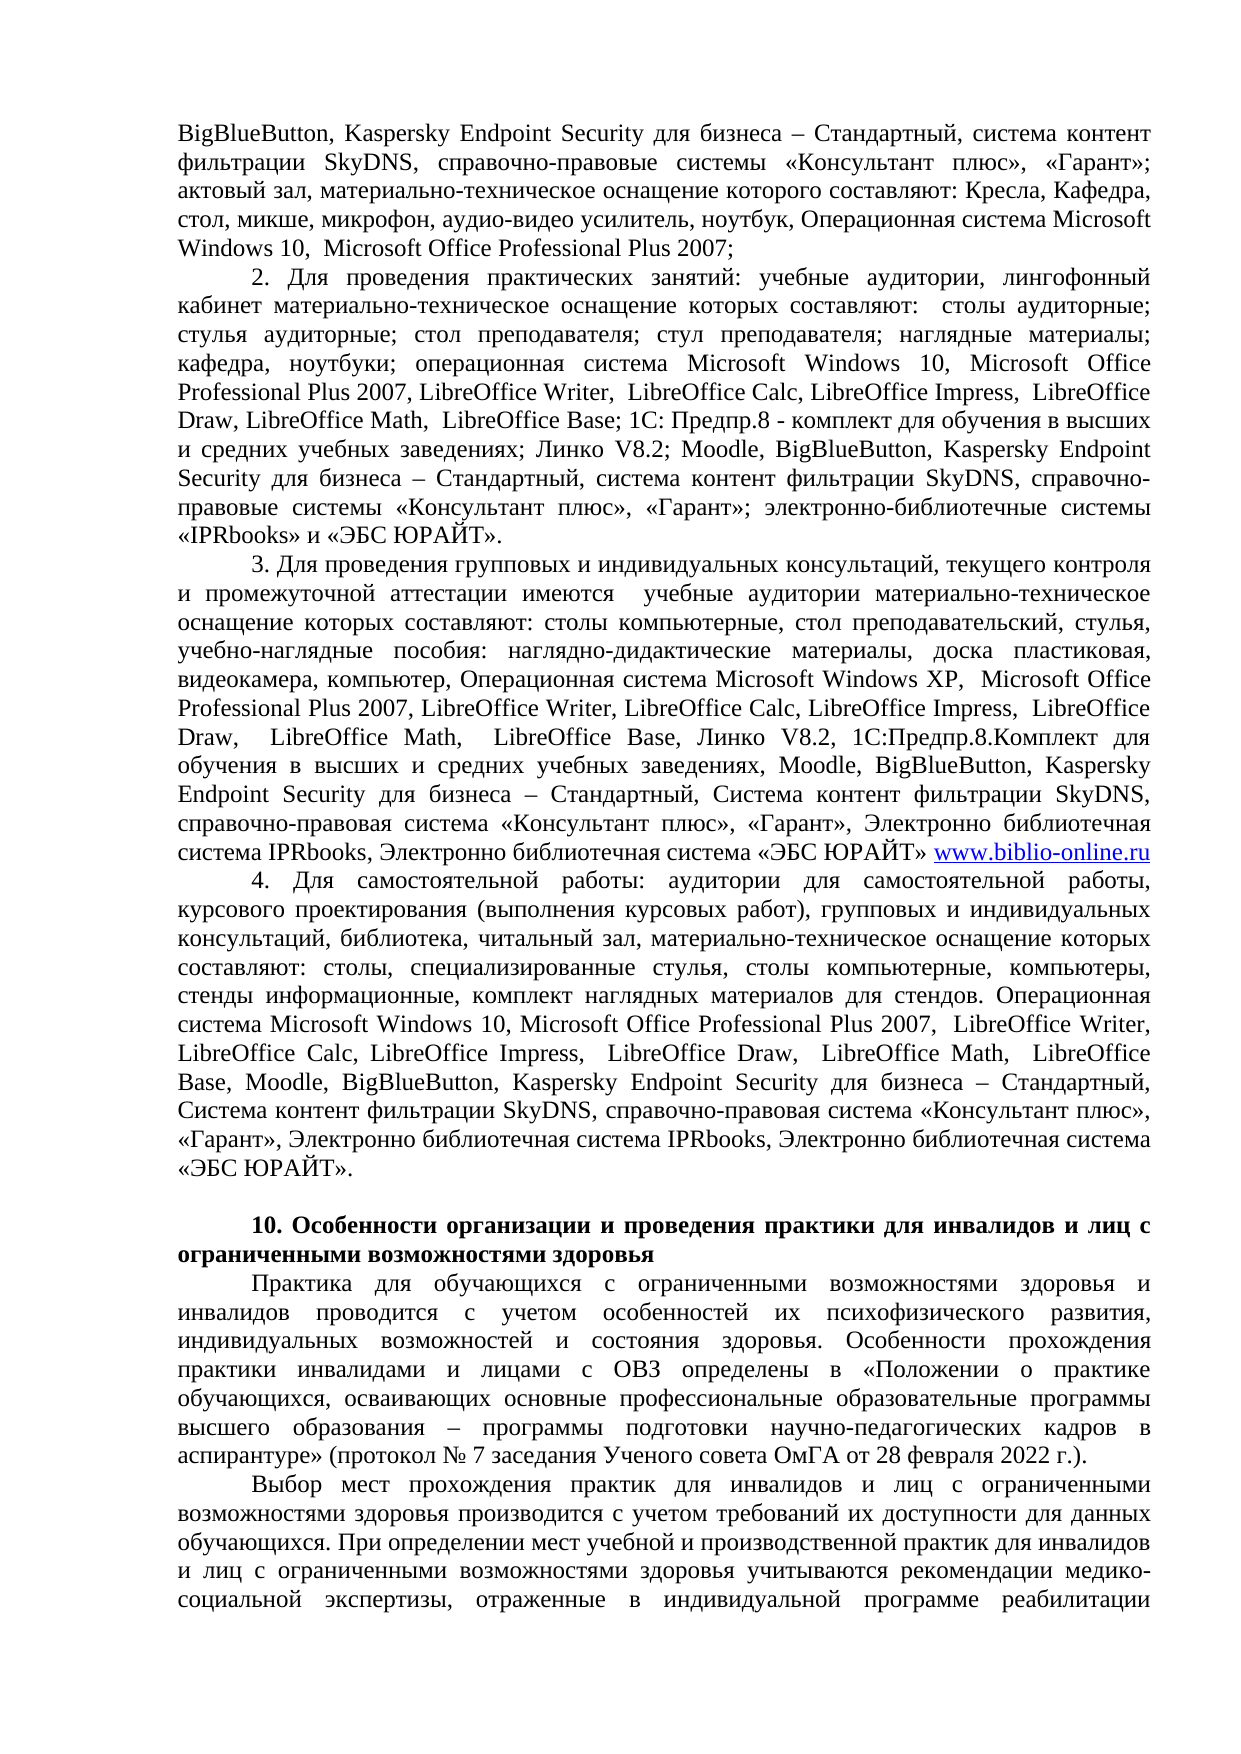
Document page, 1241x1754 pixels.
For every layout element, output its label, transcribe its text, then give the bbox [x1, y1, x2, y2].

text Практика для обучающихся с ограниченными возможностями здоровья и инвалидов проводится с учетом особенностей их психофизического развития, индивидуальных возможностей и состояния здоровья. Особенности прохождения практики инвалидами и лицами с ОВЗ определены в «Положении о практике обучающихся, осваивающих основные профессиональные образовательные программы высшего образования – программы подготовки научно-педагогических кадров в аспирантуре» (протокол № 7 заседания Ученого совета ОмГА от 28 февраля 2022 г.). [177, 1268, 1152, 1469]
text 4. Для самостоятельной работы: аудитории для самостоятельной работы, курсового проектирования (выполнения курсовых работ), групповых и индивидуальных консультаций, библиотека, читальный зал, материально-техническое оснащение которых составляют: столы, специализированные стулья, столы компьютерные, компьютеры, стенды информационные, комплект наглядных материалов для стендов. Операционная система Microsoft Windows 10, Microsoft Office Professional Plus 2007, LibreOffice Writer, LibreOffice Calc, LibreOffice Impress, LibreOffice Draw, LibreOffice Math, LibreOffice Base, Moodle, BigBlueButton, Kaspersky Endpoint Security для бизнеса – Стандартный, Система контент фильтрации SkyDNS, справочно-правовая система «Консультант плюс», «Гарант», Электронно библиотечная система IPRbooks, Электронно библиотечная система «ЭБС ЮРАЙТ». [177, 866, 1152, 1182]
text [177, 118, 1152, 262]
text 3. Для проведения групповых и индивидуальных консультаций, текущего контроля и промежуточной аттестации имеются учебные аудитории материально-техническое оснащение которых составляют: столы компьютерные, стол преподавательский, стулья, учебно-наглядные пособия: наглядно-дидактические материалы, доска пластиковая, видеокамера, компьютер, Операционная система Microsoft Windows XP, Microsoft Office Professional Plus 2007, LibreOffice Writer, LibreOffice Calc, LibreOffice Impress, LibreOffice Draw, LibreOffice Math, LibreOffice Base, Линко V8.2, 1С:Предпр.8.Комплект для обучения в высших и средних учебных заведениях, Moodle, BigBlueButton, Kaspersky Endpoint Security для бизнеса – Стандартный, Система контент фильтрации SkyDNS, справочно-правовая система «Консультант плюс», «Гарант», Электронно библиотечная система IPRbooks, Электронно библиотечная система «ЭБС ЮРАЙТ» www.biblio-online.ru [177, 549, 1152, 866]
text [177, 1469, 1152, 1613]
text 10. Особенности организации и проведения практики для инвалидов и лиц с ограниченными возможностями здоровья [177, 1211, 1152, 1268]
text 2. Для проведения практических занятий: учебные аудитории, лингофонный кабинет материально-техническое оснащение которых составляют: столы аудиторные; стулья аудиторные; стол преподавателя; стул преподавателя; наглядные материалы; кафедра, ноутбуки; операционная система Microsoft Windows 10, Microsoft Office Professional Plus 2007, LibreOffice Writer, LibreOffice Calc, LibreOffice Impress, LibreOffice Draw, LibreOffice Math, LibreOffice Base; 1С: Предпр.8 - комплект для обучения в высших и средних учебных заведениях; Линко V8.2; Moodle, BigBlueButton, Kaspersky Endpoint Security для бизнеса – Стандартный, система контент фильтрации SkyDNS, справочно-правовые системы «Консультант плюс», «Гарант»; электронно-библиотечные системы «IPRbooks» и «ЭБС ЮРАЙТ». [177, 262, 1152, 549]
